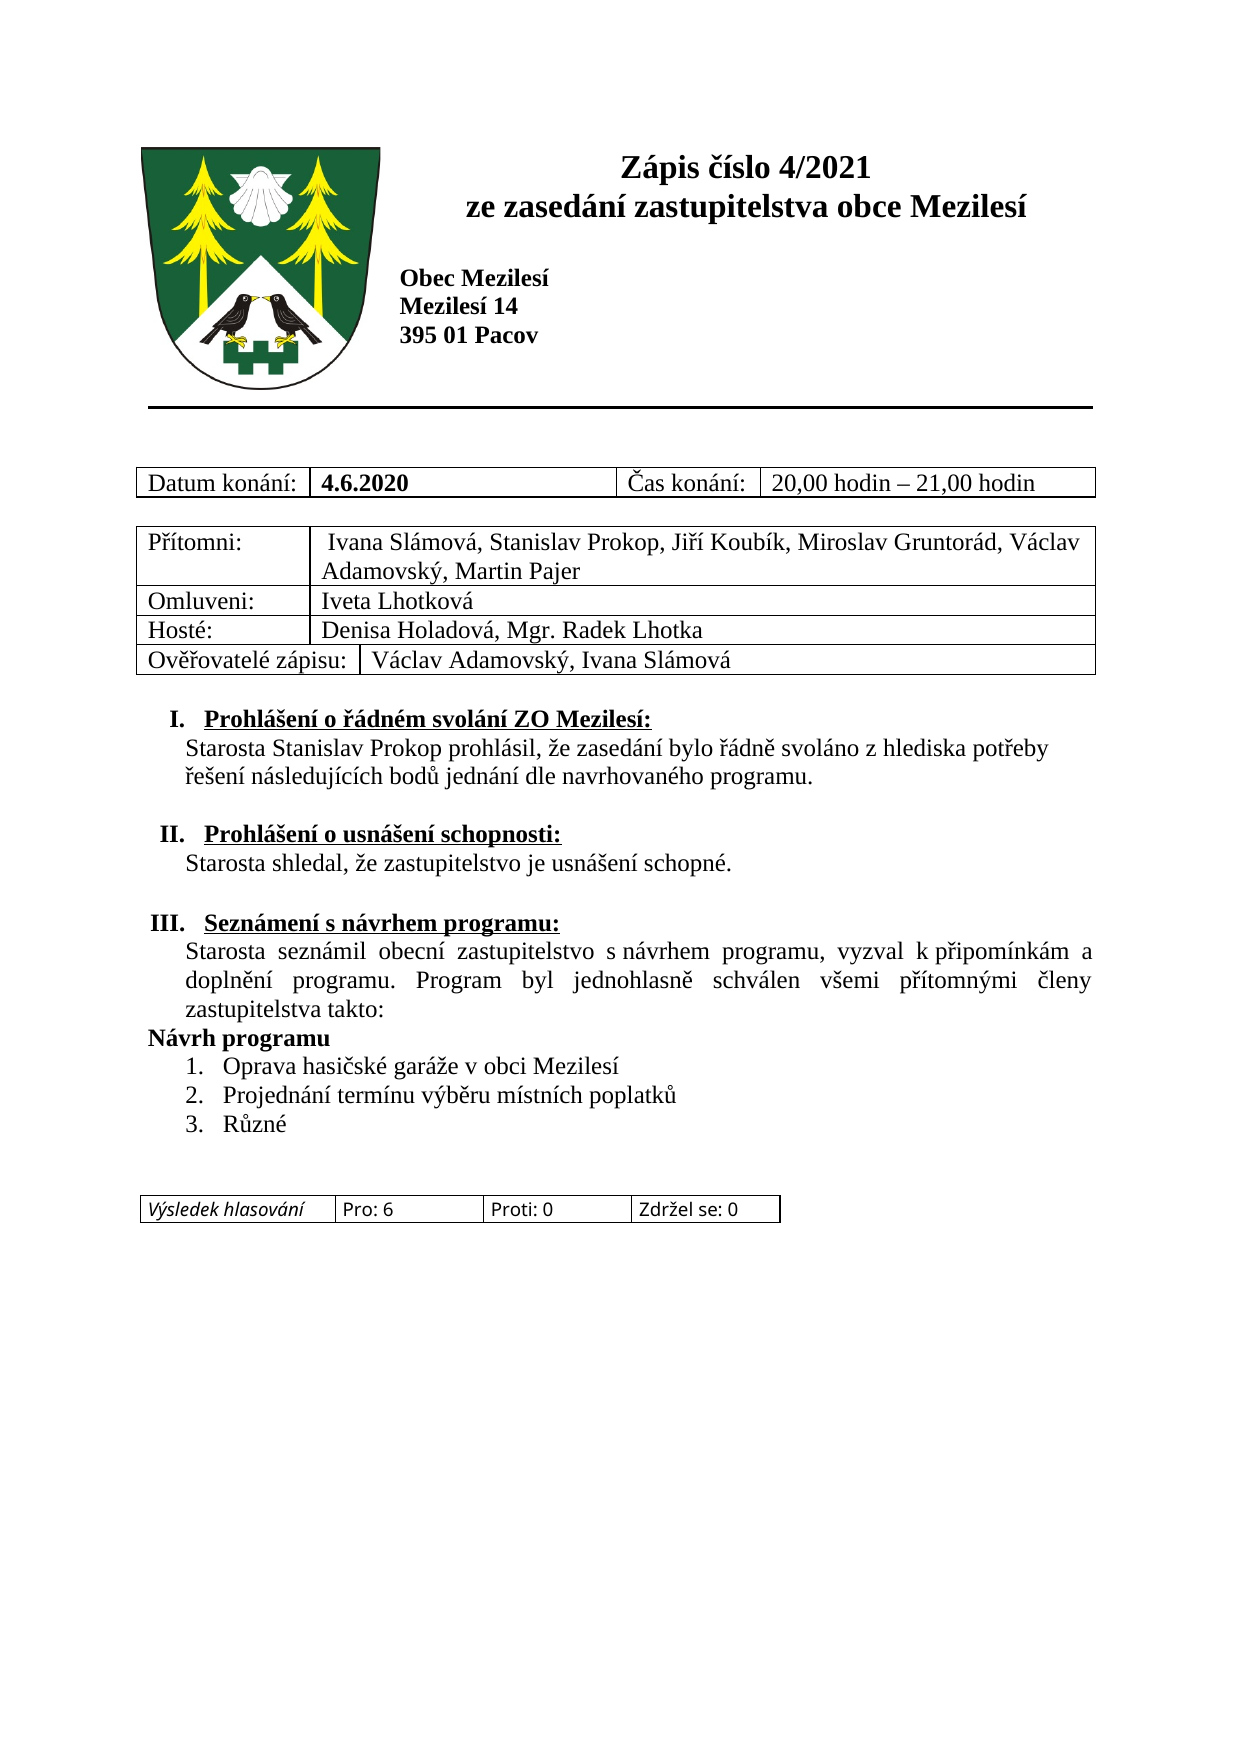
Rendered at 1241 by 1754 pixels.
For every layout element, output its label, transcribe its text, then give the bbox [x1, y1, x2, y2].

table_header Pro: 6 [336, 1196, 483, 1222]
text Mezilesí 14 [380, 291, 1093, 320]
text ze zasedání zastupitelstva obce Mezilesí [380, 186, 1093, 224]
text Starosta Stanislav Prokop prohlásil, že zasedání bylo řádně svoláno z hlediska potřeby řešení následujících bodů jednání dle navrhovaného programu. [185, 733, 1093, 790]
list Projednání termínu výběru místních poplatků [185, 1080, 1093, 1109]
table_header Přítomni: [137, 527, 309, 585]
table_header Čas konání: [617, 468, 760, 496]
table_header Datum konání: [137, 468, 309, 496]
text Zápis číslo 4/2021 [380, 148, 1093, 186]
picture [139, 147, 380, 388]
table_header Výsledek hlasování [141, 1196, 335, 1222]
table_header Proti: 0 [484, 1196, 631, 1222]
text 395 01 Pacov [380, 320, 1093, 349]
table_header Ivana Slámová, Stanislav Prokop, Jiří Koubík, Miroslav Gruntorád, Václav Adamovský, Martin Pajer [311, 527, 1095, 585]
list Oprava hasičské garáže v obci Mezilesí [185, 1051, 1093, 1080]
table_cell Ověřovatelé zápisu: [137, 645, 359, 674]
list Prohlášení o řádném svolání ZO Mezilesí: [185, 704, 1093, 733]
table_cell Omluveni: [137, 586, 309, 614]
table_header 20,00 hodin – 21,00 hodin [761, 468, 1095, 496]
text Návrh programu [148, 1023, 1093, 1051]
table_cell Denisa Holadová, Mgr. Radek Lhotka [311, 616, 1095, 644]
list Prohlášení o usnášení schopnosti: [185, 819, 1093, 848]
table_cell Václav Adamovský, Ivana Slámová [361, 645, 1095, 674]
table_header 4.6.2020 [311, 468, 616, 496]
table_cell Iveta Lhotková [311, 586, 1095, 614]
text Obec Mezilesí [380, 263, 1093, 291]
list Seznámení s návrhem programu: [185, 908, 1093, 936]
text Starosta seznámil obecní zastupitelstvo s návrhem programu, vyzval k připomínkám a doplnění programu. Program byl jednohlasně schválen všemi přítomnými členy zastupitelstva takto: [185, 936, 1093, 1023]
text Starosta shledal, že zastupitelstvo je usnášení schopné. [185, 848, 1093, 876]
table_header Zdržel se: 0 [632, 1196, 779, 1222]
list Různé [185, 1109, 1093, 1138]
table_cell Hosté: [137, 616, 309, 644]
